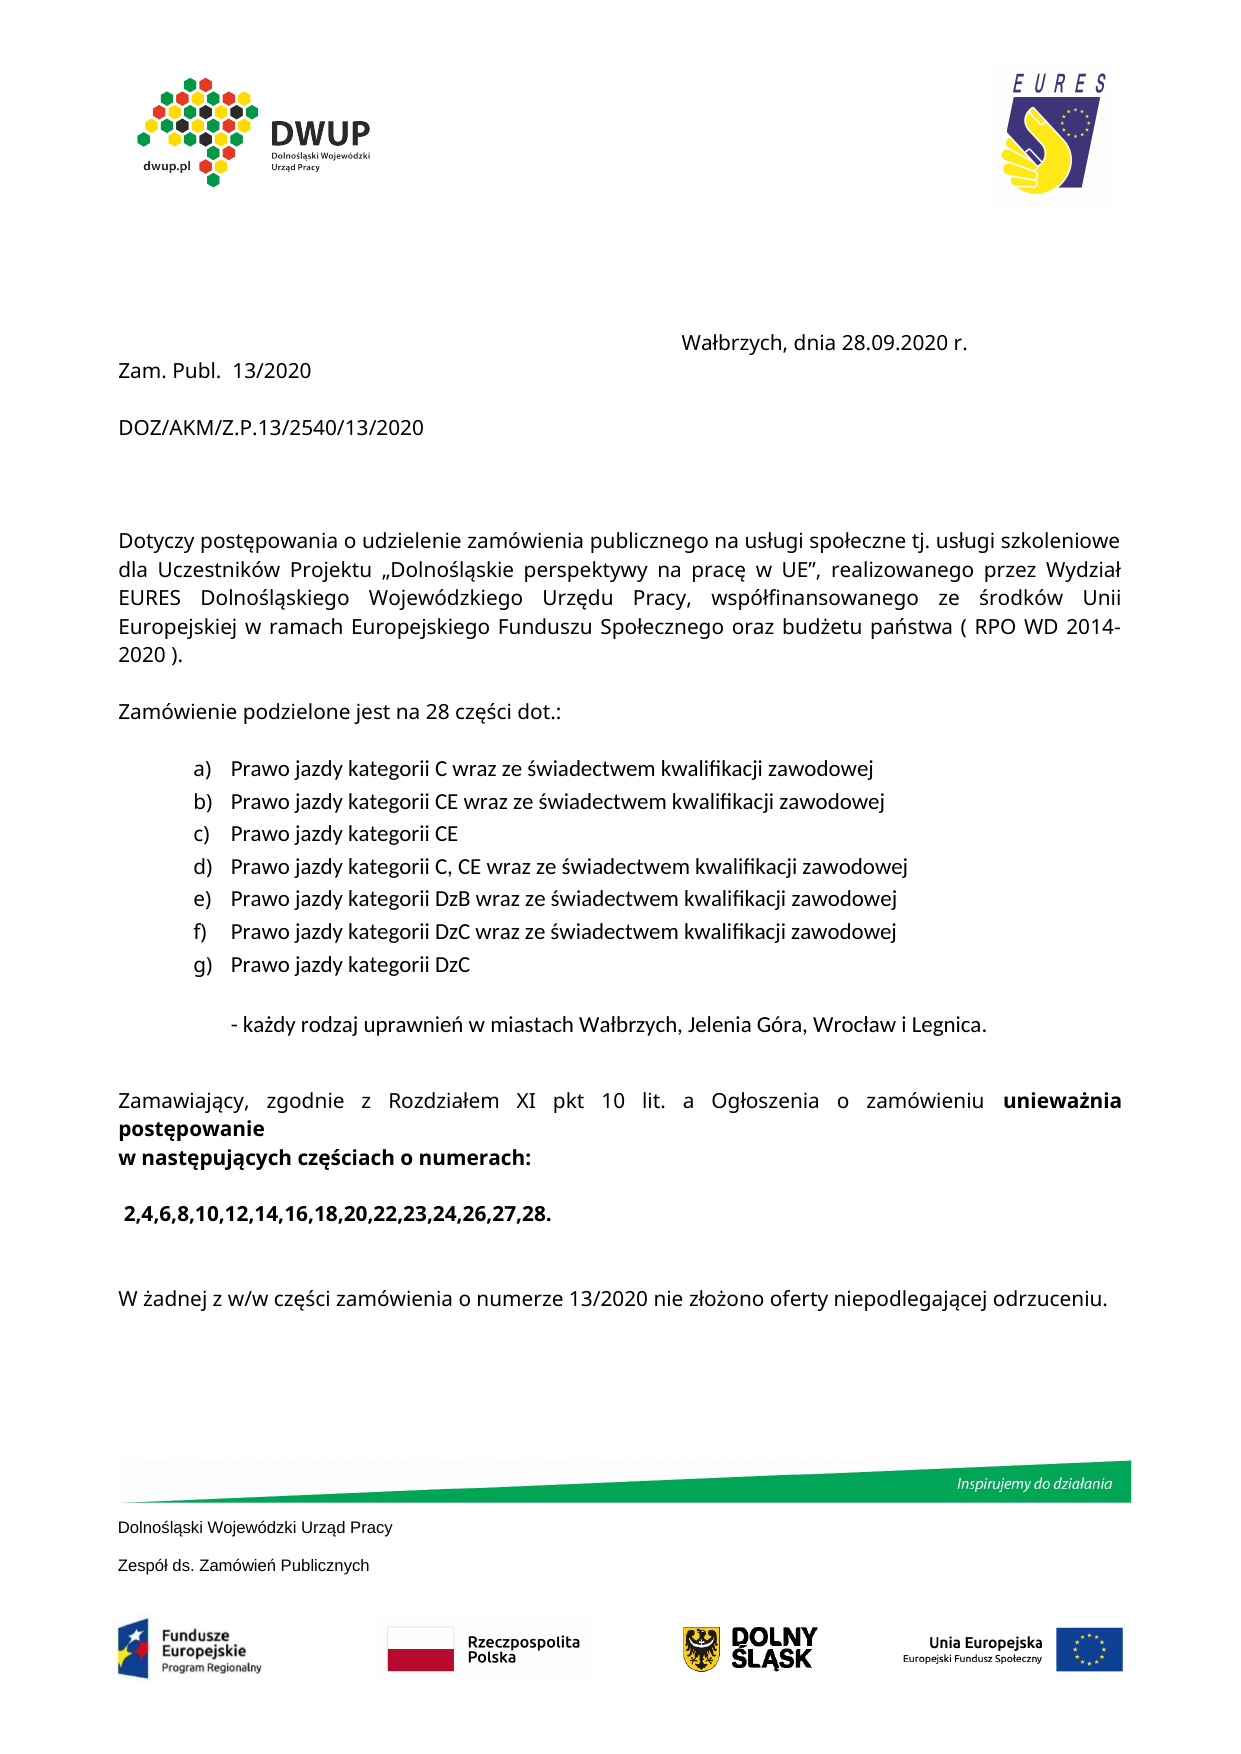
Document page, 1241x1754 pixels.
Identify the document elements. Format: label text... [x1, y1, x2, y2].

picture [988, 60, 1119, 207]
text DOZ/AKM/Z.P.13/2540/13/2020 [118, 413, 1122, 442]
list Prawo jazdy kategorii C wraz ze świadectwem kwalifikacji zawodowej [193, 754, 1122, 783]
list Prawo jazdy kategorii C, CE wraz ze świadectwem kwalifikacji zawodowej [193, 852, 1122, 880]
list Prawo jazdy kategorii DzC wraz ze świadectwem kwalifikacji zawodowej [193, 917, 1122, 946]
list Prawo jazdy kategorii CE wraz ze świadectwem kwalifikacji zawodowej [193, 787, 1122, 815]
list Prawo jazdy kategorii DzB wraz ze świadectwem kwalifikacji zawodowej [193, 884, 1122, 913]
text Wałbrzych, dnia 28.09.2020 r. [118, 328, 1122, 356]
text W żadnej z w/w części zamówienia o numerze 13/2020 nie złożono oferty niepodlegającej odrzuceniu. [118, 1284, 1122, 1313]
text Dotyczy postępowania o udzielenie zamówienia publicznego na usługi społeczne tj. usługi szkoleniowe dla Uczestników Projektu „Dolnośląskie perspektywy na pracę w UE”, realizowanego przez Wydział EURES Dolnośląskiego Wojewódzkiego Urzędu Pracy, współfinansowanego ze środków Unii Europejskiej w ramach Europejskiego Funduszu Społecznego oraz budżetu państwa ( RPO WD 2014-2020 ). [118, 527, 1122, 669]
picture [118, 59, 389, 207]
picture [888, 1612, 1137, 1686]
text Zamawiający, zgodnie z Rozdziałem XI pkt 10 lit. a Ogłoszenia o zamówieniu unieważnia postępowanie w następujących częściach o numerach: [118, 1086, 1122, 1171]
list Prawo jazdy kategorii CE [193, 819, 1122, 848]
text 2,4,6,8,10,12,14,16,18,20,22,23,24,26,27,28. [118, 1199, 1122, 1228]
text Zam. Publ. 13/2020 [118, 356, 1122, 385]
picture [676, 1621, 822, 1675]
text Zamówienie podzielone jest na 28 części dot.: [118, 697, 1122, 726]
picture [103, 1603, 276, 1693]
picture [373, 1612, 594, 1686]
list Prawo jazdy kategorii DzC [193, 950, 1122, 978]
picture [118, 1460, 1132, 1503]
list - każdy rodzaj uprawnień w miastach Wałbrzych, Jelenia Góra, Wrocław i Legnica. [231, 1011, 1122, 1039]
